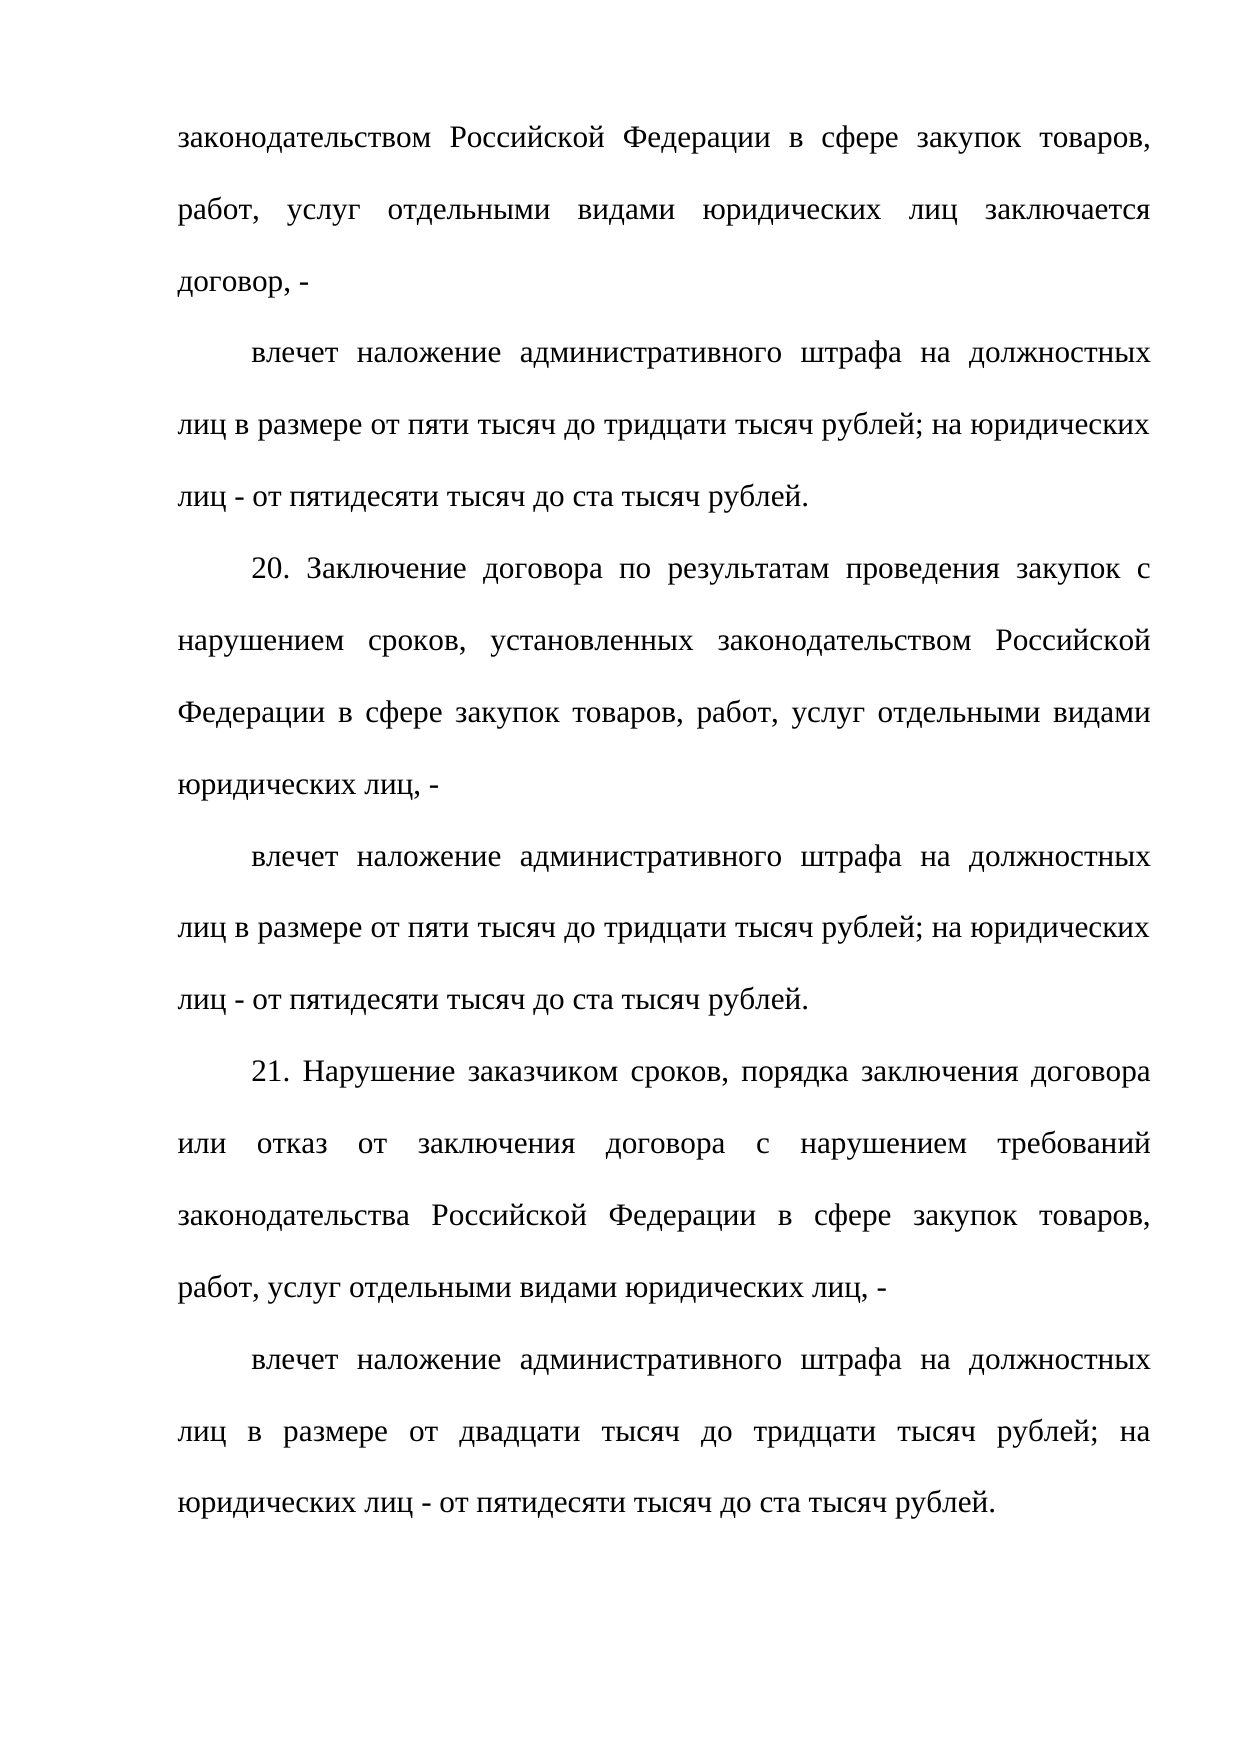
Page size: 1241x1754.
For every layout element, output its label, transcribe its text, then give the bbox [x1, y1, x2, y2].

text влечет наложение административного штрафа на должностных лиц в размере от пяти тысяч до тридцати тысяч рублей; на юридических лиц - от пятидесяти тысяч до ста тысяч рублей. [177, 837, 1152, 1017]
text влечет наложение административного штрафа на должностных лиц в размере от пяти тысяч до тридцати тысяч рублей; на юридических лиц - от пятидесяти тысяч до ста тысяч рублей. [177, 334, 1152, 513]
text влечет наложение административного штрафа на должностных лиц в размере от двадцати тысяч до тридцати тысяч рублей; на юридических лиц - от пятидесяти тысяч до ста тысяч рублей. [177, 1340, 1152, 1520]
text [177, 118, 1152, 298]
text 21. Нарушение заказчиком сроков, порядка заключения договора или отказ от заключения договора с нарушением требований законодательства Российской Федерации в сфере закупок товаров, работ, услуг отдельными видами юридических лиц, - [177, 1052, 1152, 1304]
text 20. Заключение договора по результатам проведения закупок с нарушением сроков, установленных законодательством Российской Федерации в сфере закупок товаров, работ, услуг отдельными видами юридических лиц, - [177, 549, 1152, 801]
